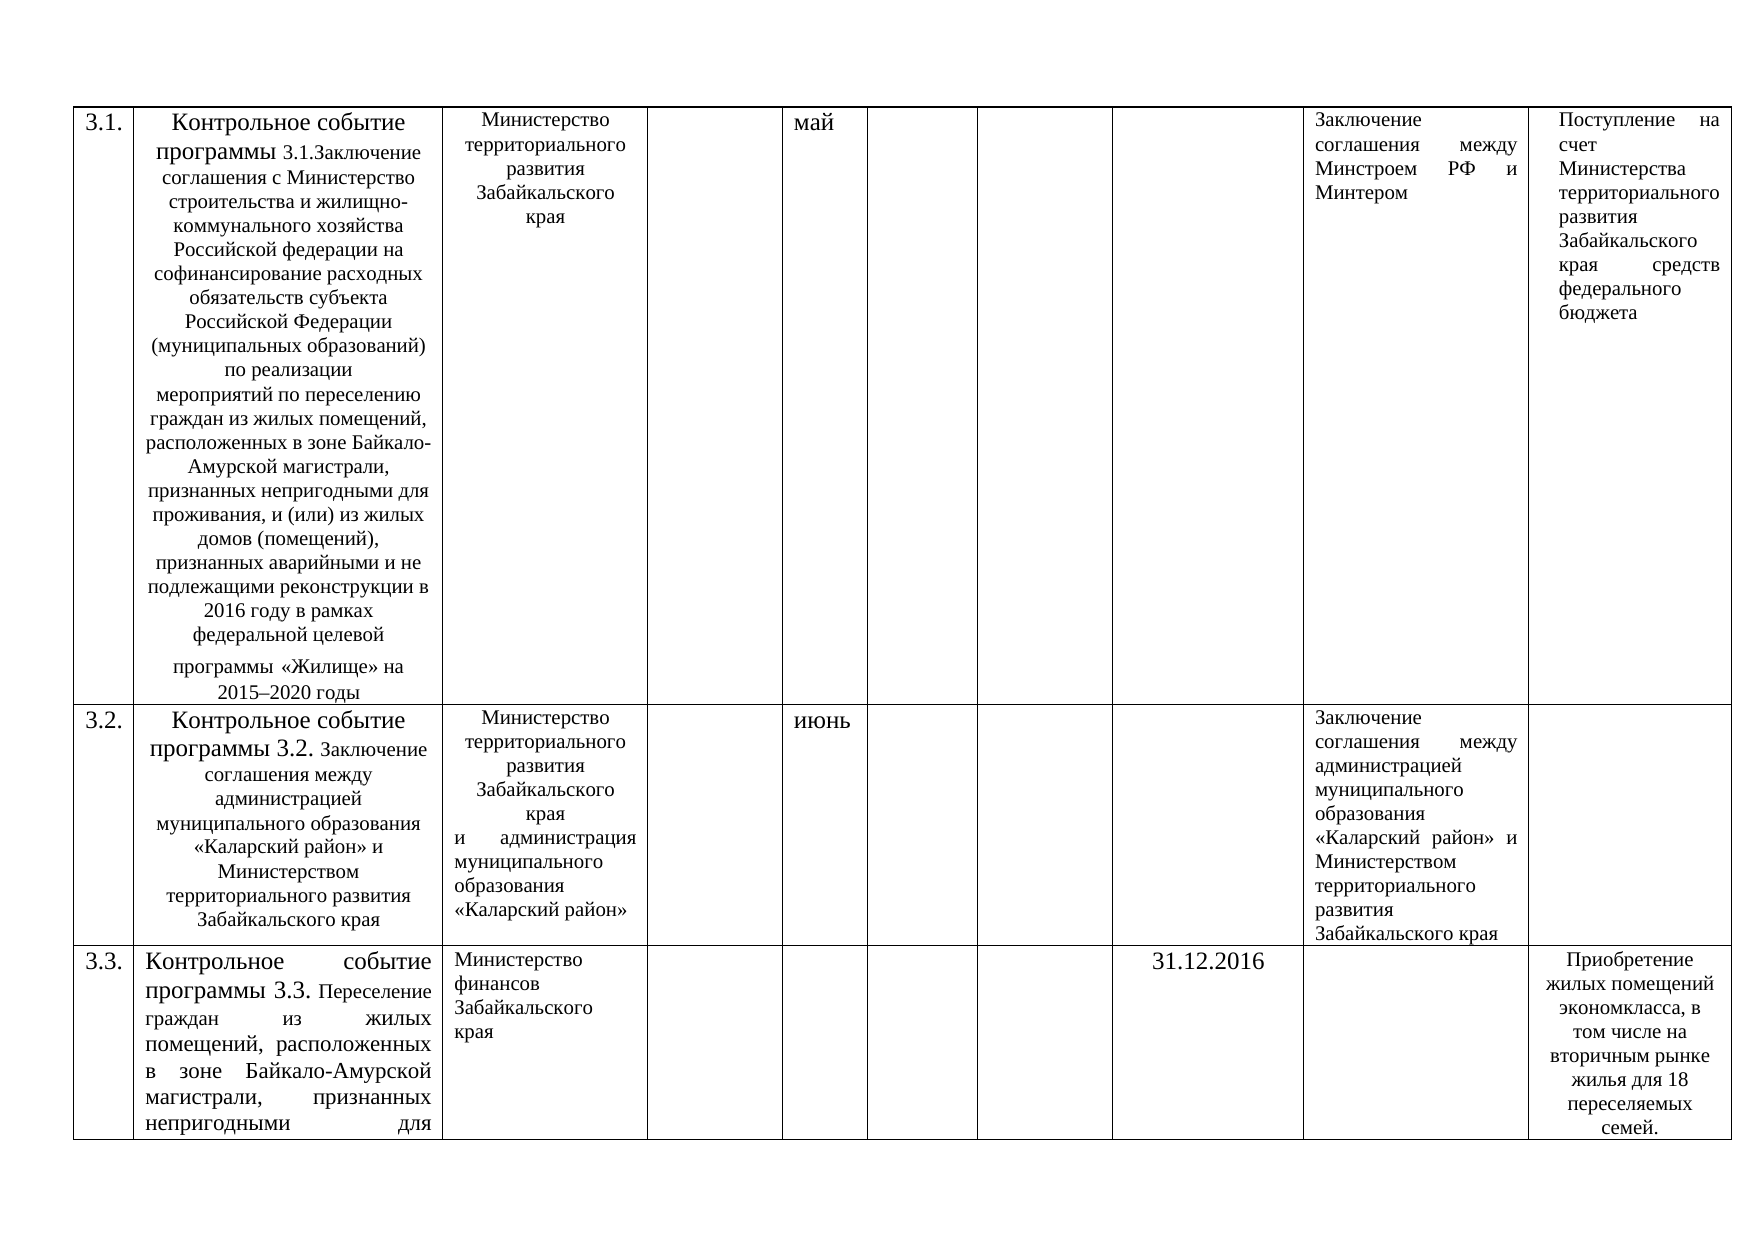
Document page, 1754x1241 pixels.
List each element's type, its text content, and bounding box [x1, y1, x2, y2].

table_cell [1529, 946, 1731, 1139]
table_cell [134, 946, 442, 1139]
table_cell [868, 705, 977, 945]
table_cell [1113, 108, 1303, 704]
table_cell май [783, 108, 867, 704]
table_cell июнь [783, 705, 867, 945]
table_cell 3.1. [74, 108, 133, 704]
table_cell [978, 108, 1112, 704]
table_cell [868, 108, 977, 704]
table_cell [648, 705, 782, 945]
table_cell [443, 946, 647, 1139]
table_cell Контрольное событие программы 3.2. Заключение соглашения между администрацией муниципального образования «Каларский район» и Министерством территориального развития Забайкальского края [134, 705, 442, 945]
table_cell Поступление на счет Министерства территориального развития Забайкальского края средств федерального бюджета [1529, 108, 1731, 704]
table_cell [1113, 705, 1303, 945]
table_cell [978, 705, 1112, 945]
table_cell [1529, 705, 1731, 945]
table_cell 3.2. [74, 705, 133, 945]
table_cell [1304, 946, 1528, 1139]
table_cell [443, 108, 647, 704]
table_cell 3.3. [74, 946, 133, 1139]
table_cell [783, 946, 867, 1139]
table_cell [648, 946, 782, 1139]
table_cell Заключение соглашения между администрацией муниципального образования «Каларский район» и Министерством территориального развития Забайкальского края [1304, 705, 1528, 945]
table_cell Контрольное событие программы 3.1.Заключение соглашения с Министерство строительства и жилищно-коммунального хозяйства Российской федерации на софинансирование расходных обязательств субъекта Российской Федерации (муниципальных образований) по реализации мероприятий по переселению граждан из жилых помещений, расположенных в зоне Байкало-Амурской магистрали, признанных непригодными для проживания, и (или) из жилых домов (помещений), признанных аварийными и не подлежащими реконструкции в 2016 году в рамках федеральной целевой программы «Жилище» на 2015–2020 годы [134, 108, 442, 704]
table_cell 31.12.2016 [1113, 946, 1303, 1139]
table_cell [868, 946, 977, 1139]
table_cell [978, 946, 1112, 1139]
table_cell Заключение соглашения между Минстроем РФ и Минтером [1304, 108, 1528, 704]
table_cell [648, 108, 782, 704]
table_cell Министерство территориального развития Забайкальского края и администрация муниципального образования «Каларский район» [443, 705, 647, 945]
